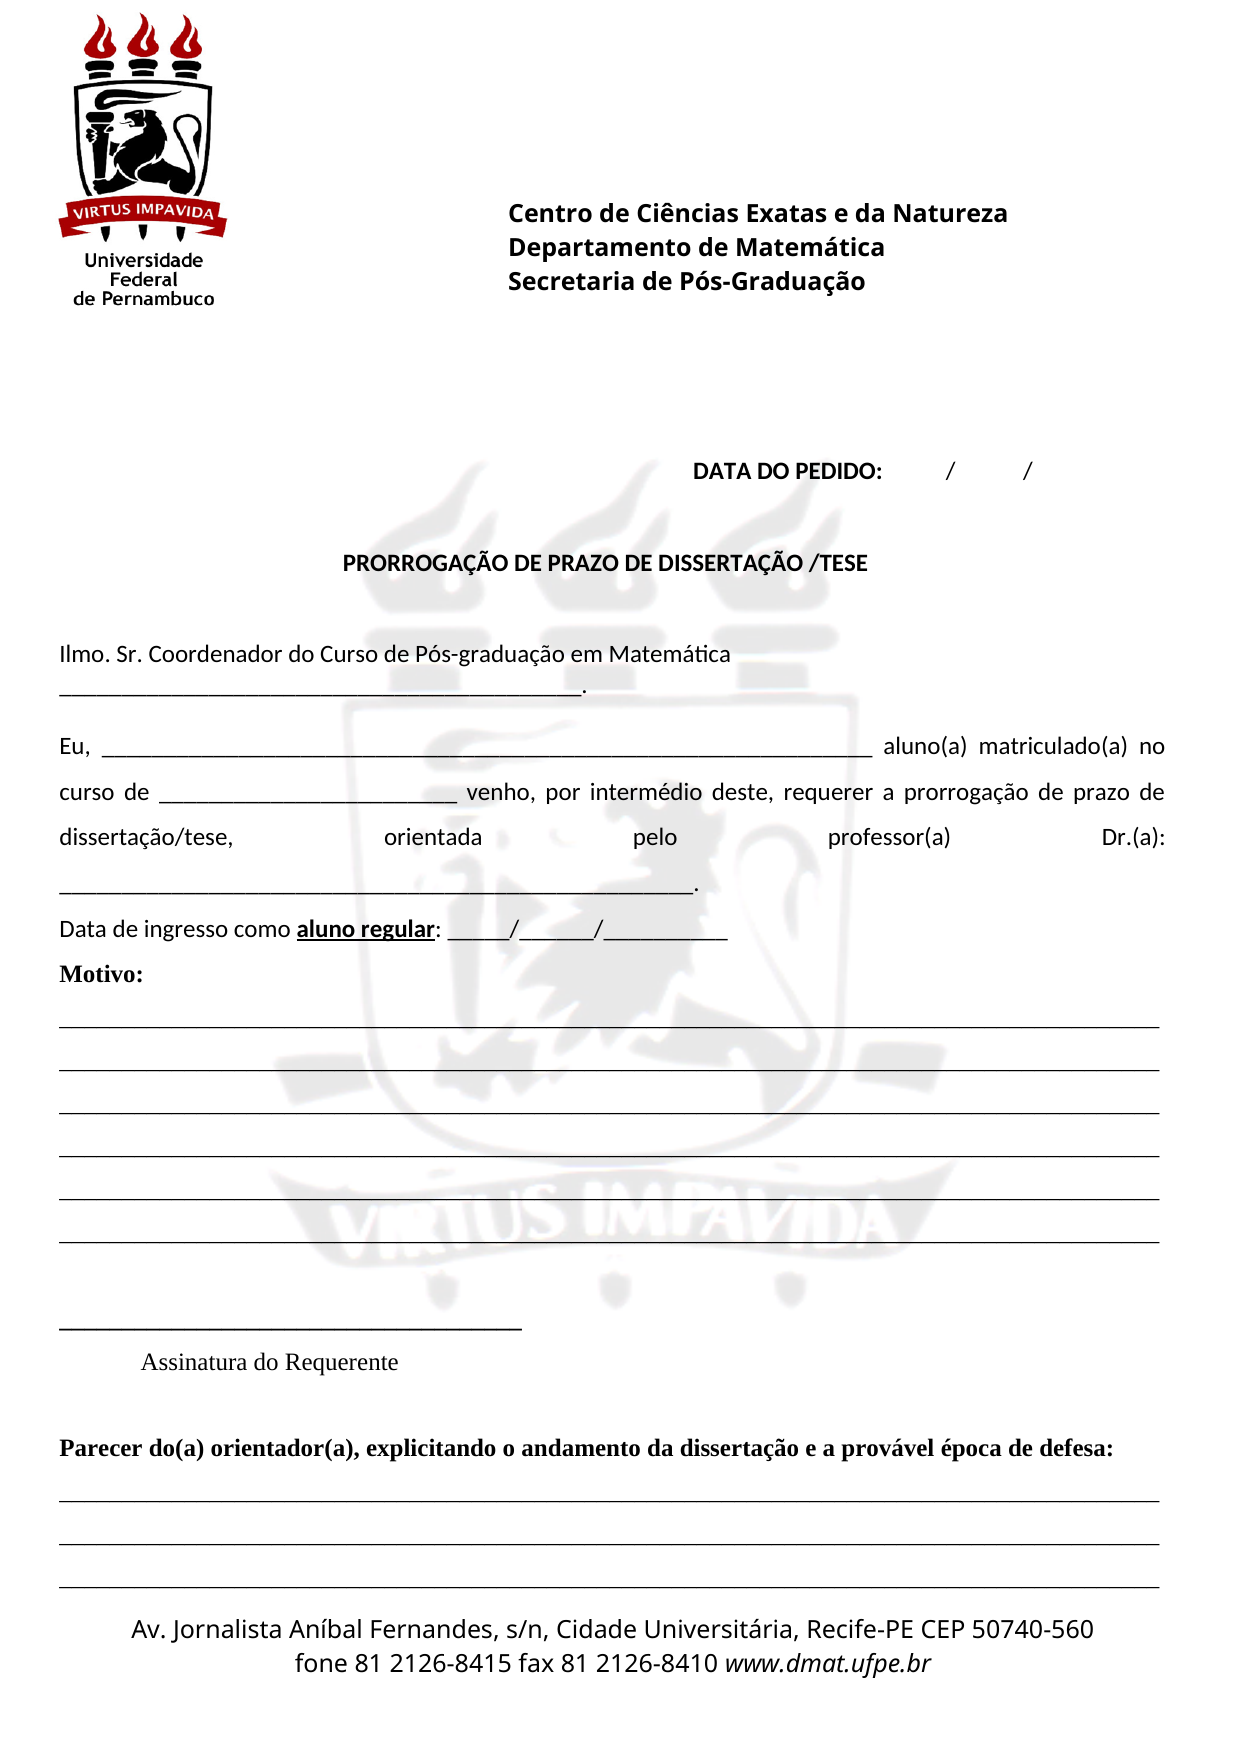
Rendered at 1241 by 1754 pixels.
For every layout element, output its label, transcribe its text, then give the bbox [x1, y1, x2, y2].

text Motivo: [59, 959, 1167, 987]
text Eu, ______________________________________________________________ aluno(a) matriculado(a) no curso de ________________________ venho, por intermédio deste, requerer a prorrogação de prazo de dissertação/tese, orientada pelo professor(a) Dr.(a): ___________________________________________________. [59, 730, 1167, 898]
text ________________________________________________________________________________________ [59, 1131, 1167, 1160]
picture [40, 3, 247, 325]
text Ilmo. Sr. Coordenador do Curso de Pós-graduação em Matemática [59, 638, 1152, 669]
text ________________________________________________________________________________________ [59, 1217, 1167, 1246]
text __________________________________________. [59, 669, 1152, 699]
text ________________________________________________________________________________________ [59, 1174, 1167, 1203]
text ________________________________________________________________________________________ [59, 1002, 1167, 1031]
text ________________________________________________________________________________________ [59, 1562, 1167, 1591]
text DATA DO PEDIDO: / / [59, 455, 1152, 486]
text Parecer do(a) orientador(a), explicitando o andamento da dissertação e a provável época de defesa: ________________________________________________________________________________________ [59, 1433, 1167, 1505]
text Assinatura do Requerente [59, 1347, 1167, 1376]
text ________________________________________________________________________________________ [59, 1088, 1167, 1117]
text PRORROGAÇÃO DE PRAZO DE DISSERTAÇÃO /TESE [59, 547, 1152, 577]
text ________________________________________________________________________________________ [59, 1519, 1167, 1548]
text ________________________________________________________________________________________ [59, 1045, 1167, 1074]
text _____________________________________ [59, 1304, 1167, 1332]
text Data de ingresso como aluno regular: _____/______/__________ [59, 913, 1167, 943]
